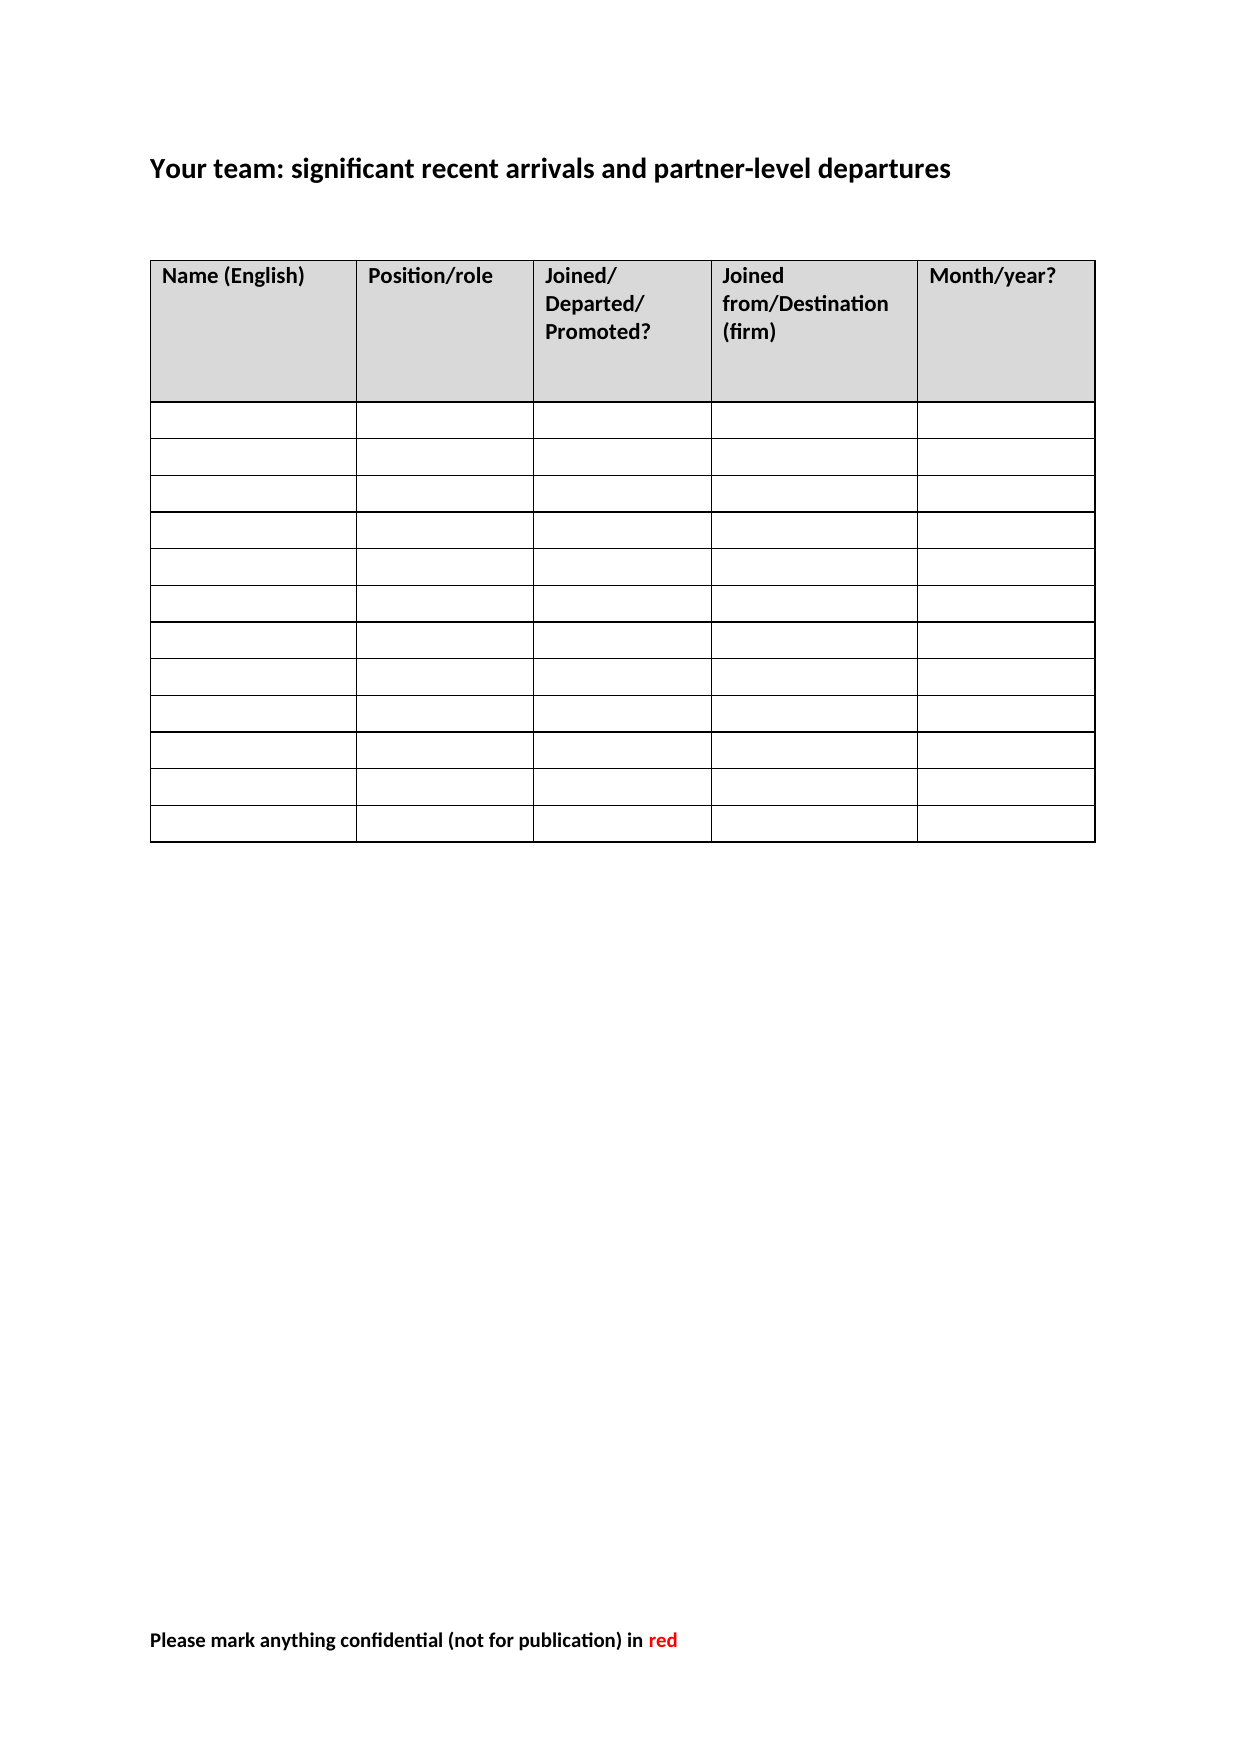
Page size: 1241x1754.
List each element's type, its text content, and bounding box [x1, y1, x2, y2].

table_cell [712, 549, 917, 585]
table_cell [357, 769, 533, 805]
table_cell [534, 586, 711, 621]
table_cell [357, 549, 533, 585]
table_cell [918, 586, 1094, 621]
table_cell [357, 586, 533, 621]
table_cell [357, 806, 533, 841]
table_header Name (English) [151, 261, 356, 401]
table_cell [712, 439, 917, 475]
table_cell [918, 476, 1094, 511]
table_cell [712, 696, 917, 731]
table_cell [534, 733, 711, 768]
table_cell [712, 769, 917, 805]
table_cell [534, 623, 711, 658]
table_cell [918, 513, 1094, 548]
table_cell [534, 549, 711, 585]
table_cell [151, 806, 356, 841]
table_header Month/year? [918, 261, 1094, 401]
table_cell [918, 769, 1094, 805]
table_cell [151, 549, 356, 585]
table_cell [151, 586, 356, 621]
table_cell [712, 586, 917, 621]
table_cell [918, 696, 1094, 731]
table_cell [534, 696, 711, 731]
table_cell [918, 439, 1094, 475]
table_cell [534, 403, 711, 438]
table_cell [151, 513, 356, 548]
table_cell [357, 513, 533, 548]
table_cell [712, 659, 917, 695]
table_cell [918, 733, 1094, 768]
table_cell [918, 623, 1094, 658]
table_cell [918, 659, 1094, 695]
text Your team: significant recent arrivals and partner-level departures [150, 150, 1090, 186]
table_cell [357, 476, 533, 511]
table_header Joined/ Departed/ Promoted? [534, 261, 711, 401]
table_cell [712, 806, 917, 841]
table_cell [357, 659, 533, 695]
table_cell [712, 513, 917, 548]
table_cell [534, 659, 711, 695]
table_cell [534, 806, 711, 841]
table_cell [151, 659, 356, 695]
table_header Position/role [357, 261, 533, 401]
table_cell [151, 769, 356, 805]
table_cell [151, 439, 356, 475]
table_cell [357, 403, 533, 438]
table_cell [534, 513, 711, 548]
table_cell [918, 403, 1094, 438]
table_cell [151, 733, 356, 768]
table_cell [918, 806, 1094, 841]
table_cell [712, 733, 917, 768]
table_cell [151, 696, 356, 731]
table_cell [712, 476, 917, 511]
table_cell [357, 439, 533, 475]
table_cell [534, 439, 711, 475]
table_cell [151, 623, 356, 658]
table_header Joined from/Destination (firm) [712, 261, 917, 401]
table_cell [151, 476, 356, 511]
table_cell [712, 623, 917, 658]
table_cell [534, 769, 711, 805]
table_cell [151, 403, 356, 438]
table_cell [357, 696, 533, 731]
table_cell [918, 549, 1094, 585]
table_cell [534, 476, 711, 511]
table_cell [357, 733, 533, 768]
table_cell [712, 403, 917, 438]
table_cell [357, 623, 533, 658]
